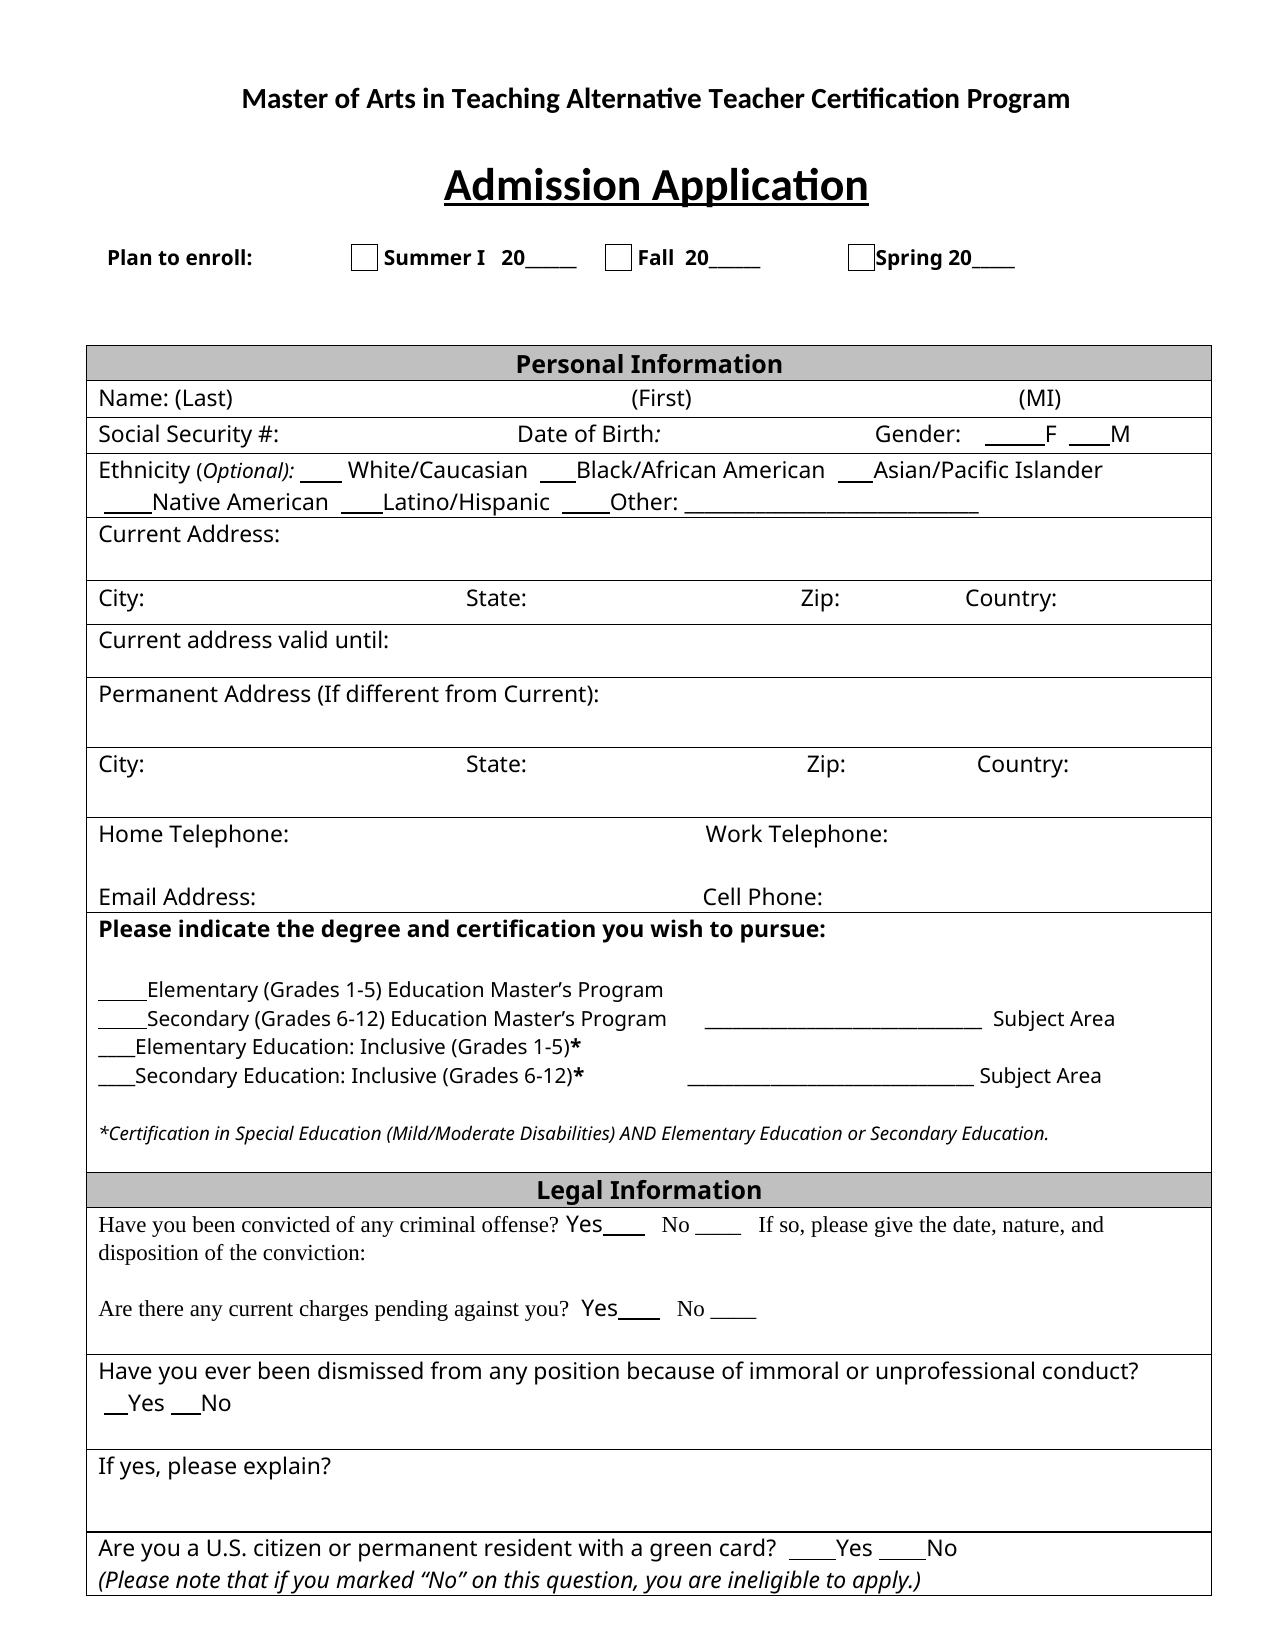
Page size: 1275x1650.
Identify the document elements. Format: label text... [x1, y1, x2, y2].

table_cell Please indicate the degree and certification you wish to pursue: Elementary (Grades 1-5) Education Master’s Program Secondary (Grades 6-12) Education Master’s Program ______________________________ Subject Area ____Elementary Education: Inclusive (Grades 1-5)* ____Secondary Education: Inclusive (Grades 6-12)* _______________________________ Subject Area *Certification in Special Education (Mild/Moderate Disabilities) AND Elementary Education or Secondary Education. [87, 913, 1211, 1172]
table_cell Permanent Address (If different from Current): [87, 678, 1211, 747]
table_cell City: State: Zip: Country: [87, 581, 1211, 623]
table_cell Name: (Last) (First) (MI) [87, 381, 1211, 417]
table_cell City: State: Zip: Country: [87, 748, 1211, 817]
table_cell Are you a U.S. citizen or permanent resident with a green card? Yes No (Please note that if you marked “No” on this question, you are ineligible to apply.) [87, 1533, 1211, 1595]
table_cell Social Security #: Date of Birth: Gender: F M [87, 418, 1211, 453]
table_header Fall 20______ Spring 20_____ [593, 243, 1164, 311]
table_cell Ethnicity (Optional): White/Caucasian Black/African American Asian/Pacific Islander Native American Latino/Hispanic Other: _____________________________ [87, 454, 1211, 517]
table_cell Current Address: [87, 518, 1211, 580]
table_header Personal Information [87, 346, 1211, 380]
table_cell If yes, please explain? [87, 1450, 1211, 1531]
table_cell Home Telephone: Work Telephone: Email Address: Cell Phone: [87, 818, 1211, 912]
title Master of Arts in Teaching Alternative Teacher Certification Program [187, 81, 1125, 116]
table_cell Have you ever been dismissed from any position because of immoral or unprofessional conduct? Yes No [87, 1355, 1211, 1449]
table_cell Current address valid until: [87, 625, 1211, 677]
title Admission Application [187, 156, 1125, 212]
table_header Plan to enroll: Summer I 20______ [96, 243, 592, 311]
table_cell Have you been convicted of any criminal offense? Yes No ____ If so, please give the date, nature, and disposition of the conviction: Are there any current charges pending against you? Yes No ____ [87, 1208, 1211, 1354]
table_cell Legal Information [87, 1173, 1211, 1207]
